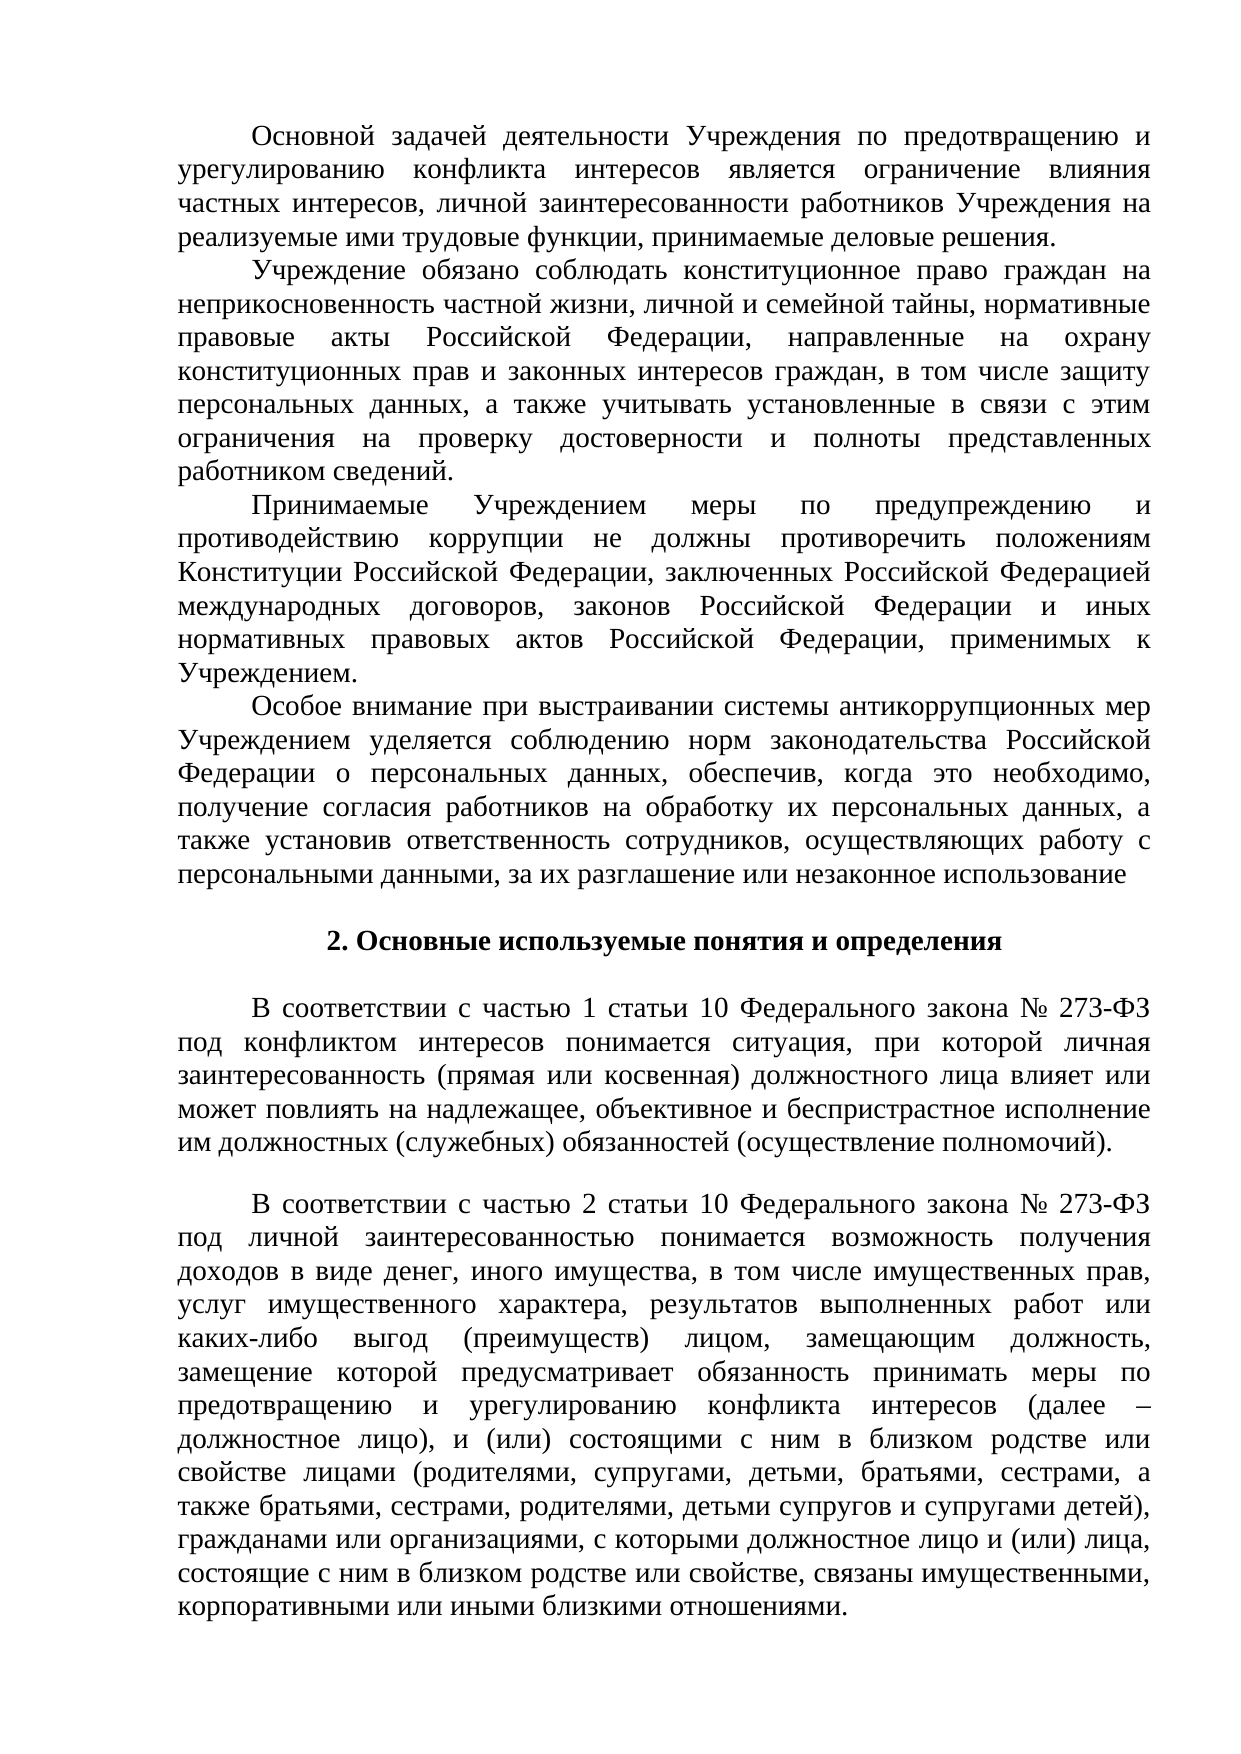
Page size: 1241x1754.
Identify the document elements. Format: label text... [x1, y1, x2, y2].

text Принимаемые Учреждением меры по предупреждению и противодействию коррупции не должны противоречить положениям Конституции Российской Федерации, заключенных Российской Федерацией международных договоров, законов Российской Федерации и иных нормативных правовых актов Российской Федерации, применимых к Учреждением. [177, 487, 1152, 688]
text Особое внимание при выстраивании системы антикоррупционных мер Учреждением уделяется соблюдению норм законодательства Российской Федерации о персональных данных, обеспечив, когда это необходимо, получение согласия работников на обработку их персональных данных, а также установив ответственность сотрудников, осуществляющих работу с персональными данными, за их разглашение или незаконное использование [177, 688, 1152, 889]
text 2. Основные используемые понятия и определения [177, 923, 1152, 957]
text Учреждение обязано соблюдать конституционное право граждан на неприкосновенность частной жизни, личной и семейной тайны, нормативные правовые акты Российской Федерации, направленные на охрану конституционных прав и законных интересов граждан, в том числе защиту персональных данных, а также учитывать установленные в связи с этим ограничения на проверку достоверности и полноты представленных работником сведений. [177, 252, 1152, 487]
text В соответствии с частью 2 статьи 10 Федерального закона № 273-ФЗ под личной заинтересованностью понимается возможность получения доходов в виде денег, иного имущества, в том числе имущественных прав, услуг имущественного характера, результатов выполненных работ или каких-либо выгод (преимуществ) лицом, замещающим должность, замещение которой предусматривает обязанность принимать меры по предотвращению и урегулированию конфликта интересов (далее – должностное лицо), и (или) состоящими с ним в близком родстве или свойстве лицами (родителями, супругами, детьми, братьями, сестрами, а также братьями, сестрами, родителями, детьми супругов и супругами детей), гражданами или организациями, с которыми должностное лицо и (или) лица, состоящие с ним в близком родстве или свойстве, связаны имущественными, корпоративными или иными близкими отношениями. [177, 1186, 1152, 1622]
text Основной задачей деятельности Учреждения по предотвращению и урегулированию конфликта интересов является ограничение влияния частных интересов, личной заинтересованности работников Учреждения на реализуемые ими трудовые функции, принимаемые деловые решения. [177, 118, 1152, 252]
text В соответствии с частью 1 статьи 10 Федерального закона № 273-ФЗ под конфликтом интересов понимается ситуация, при которой личная заинтересованность (прямая или косвенная) должностного лица влияет или может повлиять на надлежащее, объективное и беспристрастное исполнение им должностных (служебных) обязанностей (осуществление полномочий). [177, 990, 1152, 1158]
